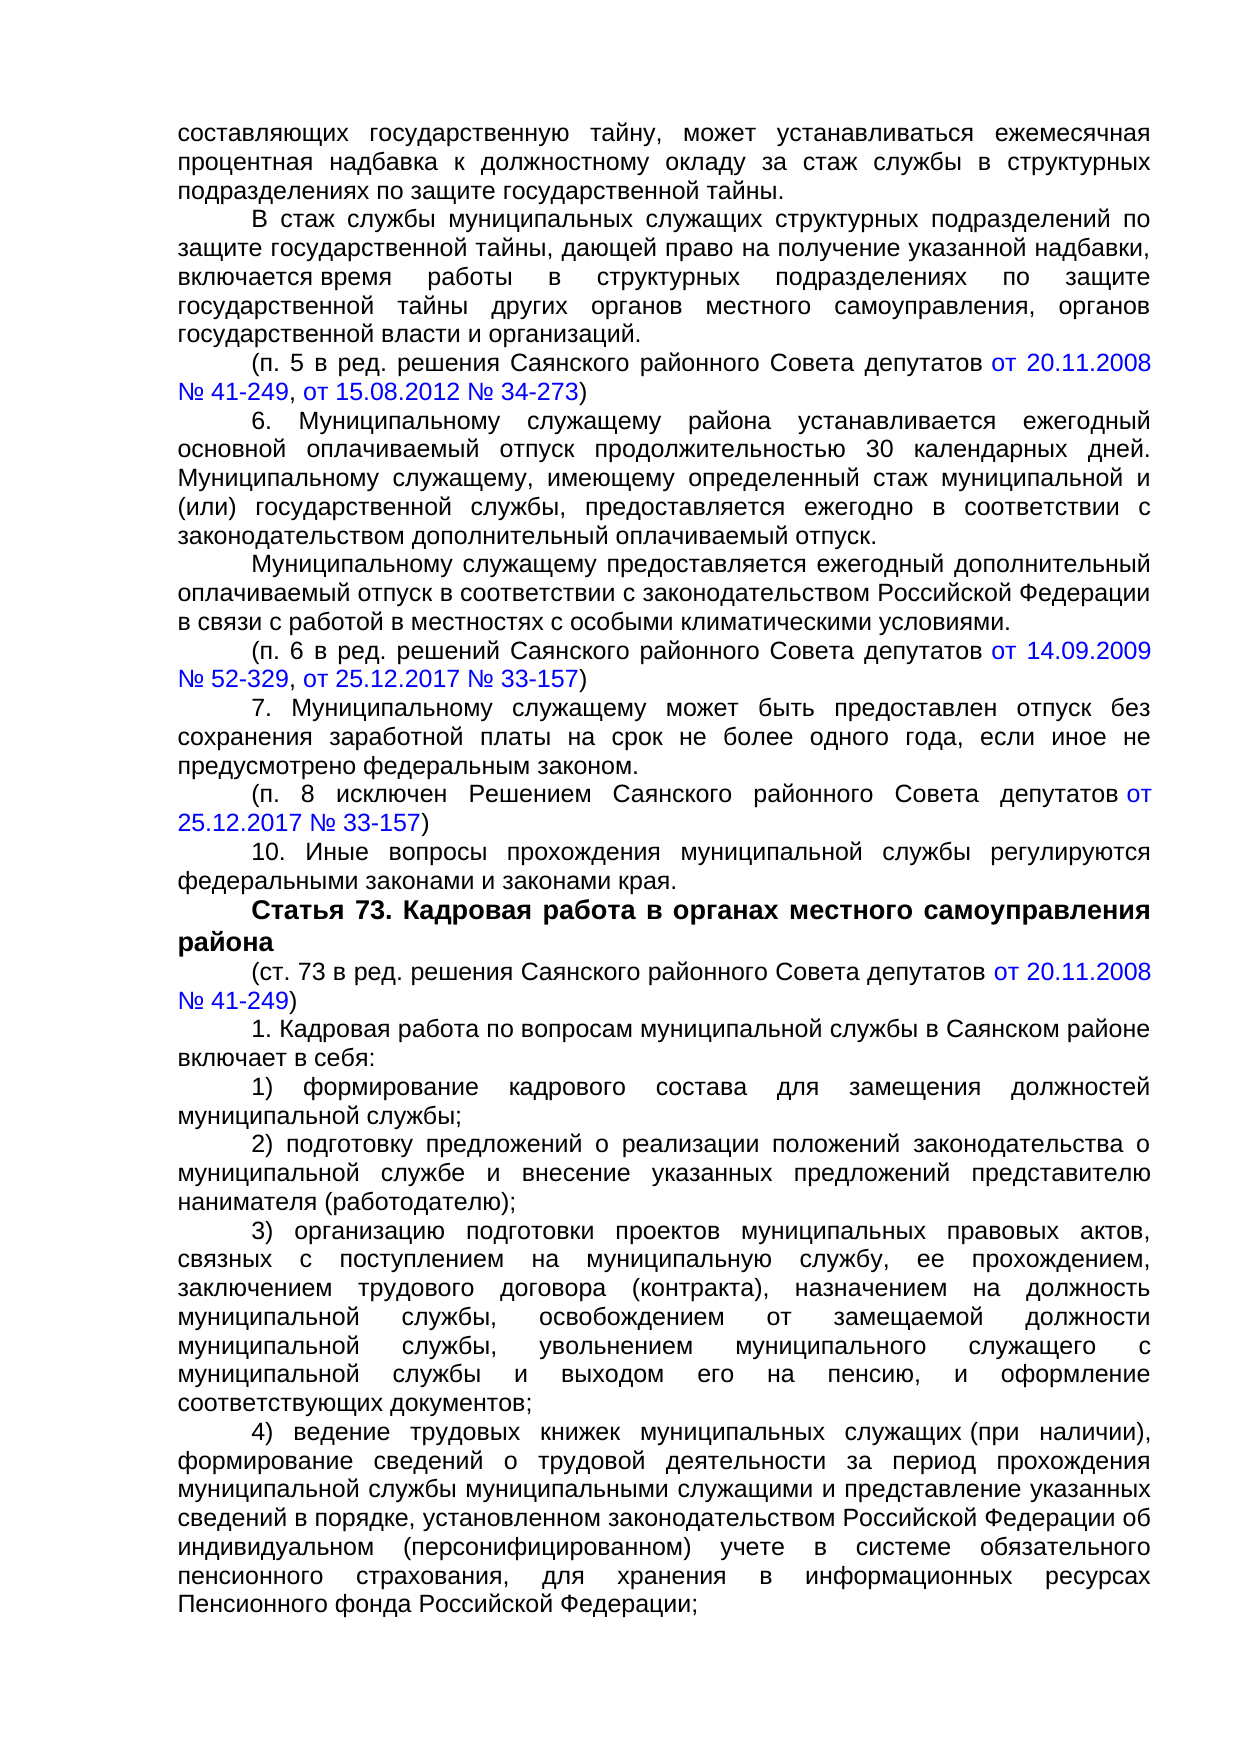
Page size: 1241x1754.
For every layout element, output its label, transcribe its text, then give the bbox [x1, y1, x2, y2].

text 10. Иные вопросы прохождения муниципальной службы регулируются федеральными законами и законами края. [177, 837, 1152, 894]
text 4) ведение трудовых книжек муниципальных служащих (при наличии), формирование сведений о трудовой деятельности за период прохождения муниципальной службы муниципальными служащими и представление указанных сведений в порядке, установленном законодательством Российской Федерации об индивидуальном (персонифицированном) учете в системе обязательного пенсионного страхования, для хранения в информационных ресурсах Пенсионного фонда Российской Федерации; [177, 1417, 1152, 1618]
text 3) организацию подготовки проектов муниципальных правовых актов, связных с поступлением на муниципальную службу, ее прохождением, заключением трудового договора (контракта), назначением на должность муниципальной службы, освобождением от замещаемой должности муниципальной службы, увольнением муниципального служащего с муниципальной службы и выходом его на пенсию, и оформление соответствующих документов; [177, 1216, 1152, 1417]
text (п. 8 исключен Решением Саянского районного Совета депутатов от 25.12.2017 № 33-157) [177, 779, 1152, 837]
text Муниципальному служащему предоставляется ежегодный дополнительный оплачиваемый отпуск в соответствии с законодательством Российской Федерации в связи с работой в местностях с особыми климатическими условиями. [177, 549, 1152, 636]
text Статья 73. Кадровая работа в органах местного самоуправления района [177, 894, 1152, 957]
text В стаж службы муниципальных служащих структурных подразделений по защите государственной тайны, дающей право на получение указанной надбавки, включается время работы в структурных подразделениях по защите государственной тайны других органов местного самоуправления, органов государственной власти и организаций. [177, 204, 1152, 348]
text 1) формирование кадрового состава для замещения должностей муниципальной службы; [177, 1072, 1152, 1129]
text (п. 6 в ред. решений Саянского районного Совета депутатов от 14.09.2009 № 52-329, от 25.12.2017 № 33-157) [177, 636, 1152, 693]
text 2) подготовку предложений о реализации положений законодательства о муниципальной службе и внесение указанных предложений представителю нанимателя (работодателю); [177, 1129, 1152, 1216]
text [177, 118, 1152, 204]
text 6. Муниципальному служащему района устанавливается ежегодный основной оплачиваемый отпуск продолжительностью 30 календарных дней. Муниципальному служащему, имеющему определенный стаж муниципальной и (или) государственной службы, предоставляется ежегодно в соответствии с законодательством дополнительный оплачиваемый отпуск. [177, 406, 1152, 549]
text 1. Кадровая работа по вопросам муниципальной службы в Саянском районе включает в себя: [177, 1014, 1152, 1072]
text 7. Муниципальному служащему может быть предоставлен отпуск без сохранения заработной платы на срок не более одного года, если иное не предусмотрено федеральным законом. [177, 693, 1152, 779]
text (п. 5 в ред. решения Саянского районного Совета депутатов от 20.11.2008 № 41-249, от 15.08.2012 № 34-273) [177, 348, 1152, 406]
text (ст. 73 в ред. решения Саянского районного Совета депутатов от 20.11.2008 № 41-249) [177, 957, 1152, 1014]
